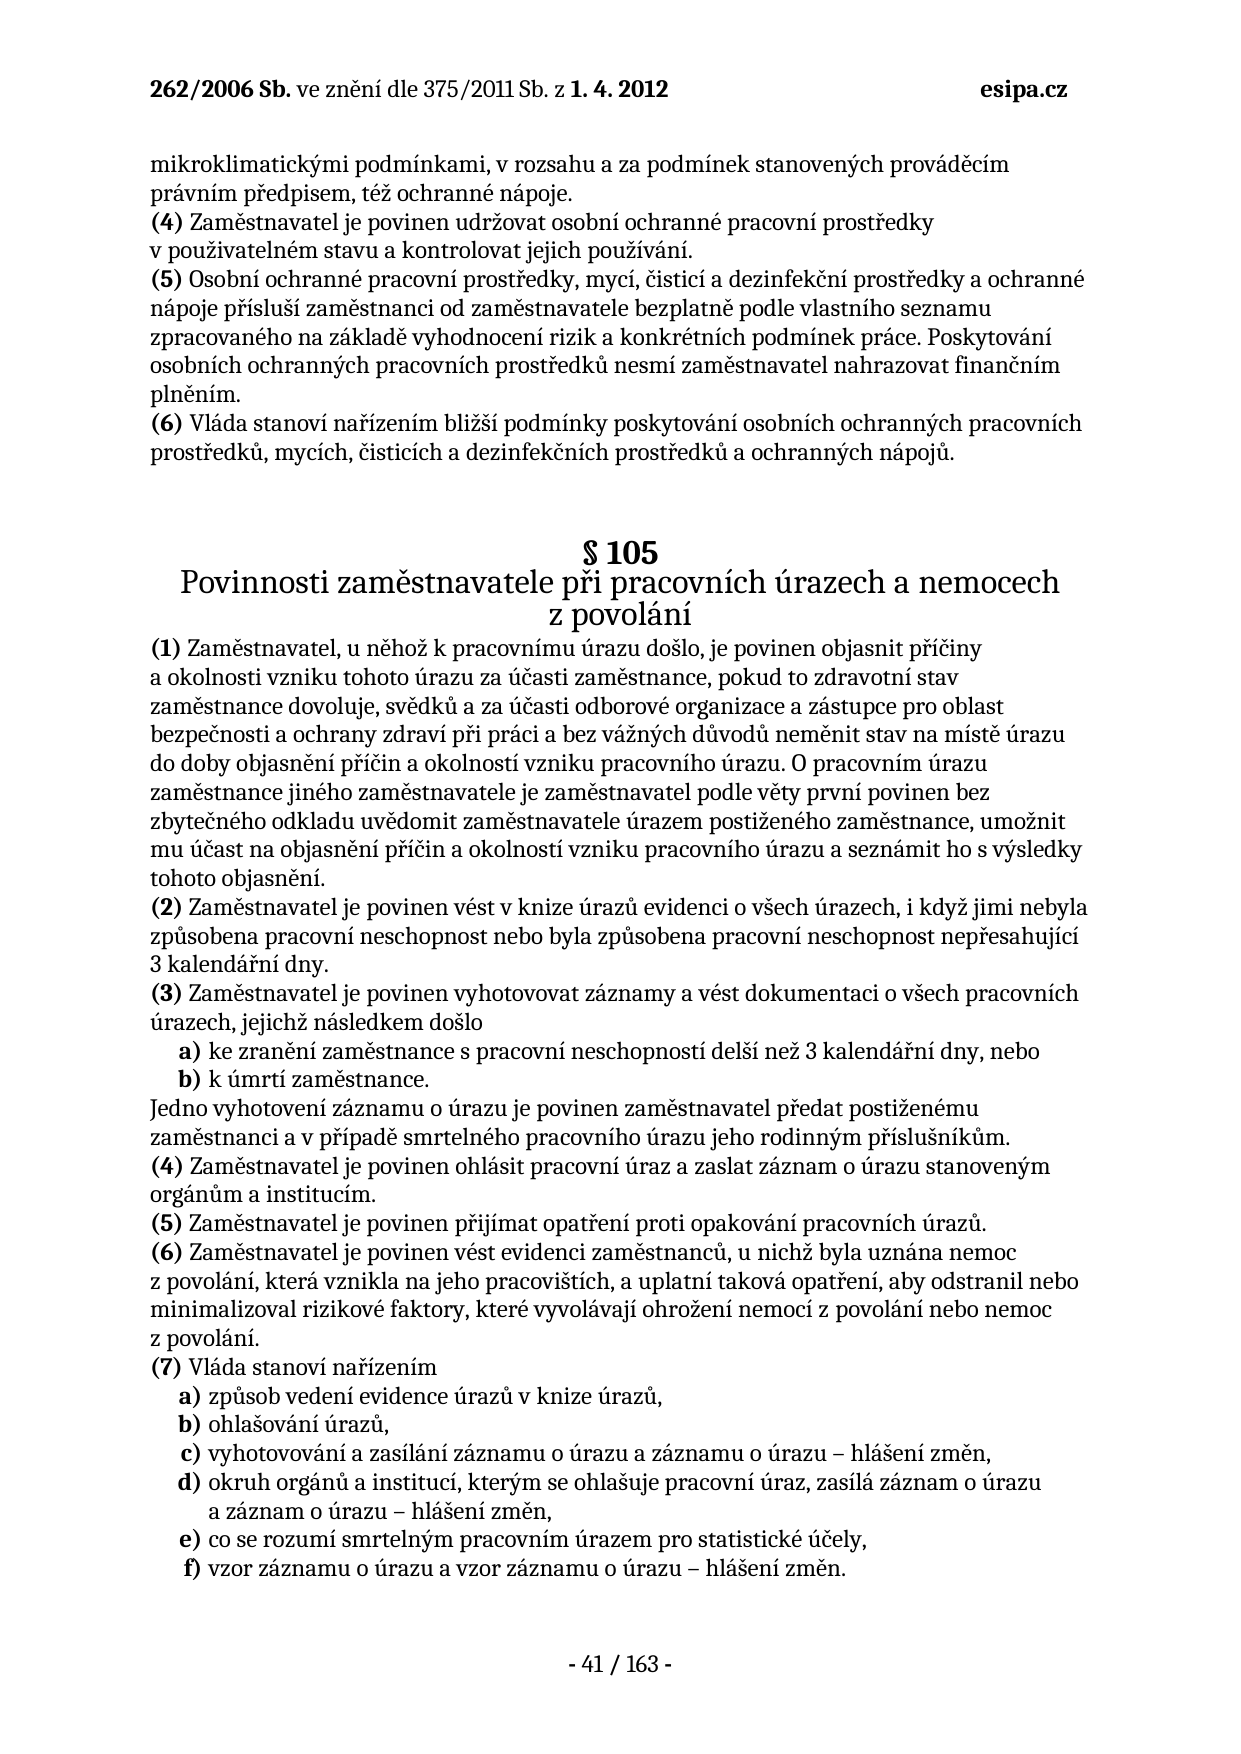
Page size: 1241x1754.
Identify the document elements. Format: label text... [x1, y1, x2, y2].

text a) ke zranění zaměstnance s pracovní neschopností delší než 3 kalendářní dny, nebo [150, 1037, 1090, 1065]
text (3) Zaměstnavatel je povinen vyhotovovat záznamy a vést dokumentaci o všech pracovních úrazech, jejichž následkem došlo [150, 979, 1090, 1037]
text (6) Zaměstnavatel je povinen vést evidenci zaměstnanců, u nichž byla uznána nemoc z povolání, která vznikla na jeho pracovištích, a uplatní taková opatření, aby odstranil nebo minimalizoval rizikové faktory, které vyvolávají ohrožení nemocí z povolání nebo nemoc z povolání. [150, 1238, 1090, 1353]
subtitle § 105 -Povinnosti zaměstnavatele při pracovních úrazech a nemocech z povolání [150, 539, 1090, 634]
text (5) Zaměstnavatel je povinen přijímat opatření proti opakování pracovních úrazů. [150, 1209, 1090, 1238]
text (7) Vláda stanoví nařízením [150, 1353, 1090, 1382]
text (4) Zaměstnavatel je povinen ohlásit pracovní úraz a zaslat záznam o úrazu stanoveným orgánům a institucím. [150, 1152, 1090, 1209]
text b) k úmrtí zaměstnance. [150, 1065, 1090, 1094]
text f) vzor záznamu o úrazu a vzor záznamu o úrazu – hlášení změn. [150, 1554, 1090, 1583]
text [150, 150, 1090, 207]
text Jedno vyhotovení záznamu o úrazu je povinen zaměstnavatel předat postiženému zaměstnanci a v případě smrtelného pracovního úrazu jeho rodinným příslušníkům. [150, 1094, 1090, 1152]
text e) co se rozumí smrtelným pracovním úrazem pro statistické účely, [150, 1525, 1090, 1554]
text (2) Zaměstnavatel je povinen vést v knize úrazů evidenci o všech úrazech, i když jimi nebyla způsobena pracovní neschopnost nebo byla způsobena pracovní neschopnost nepřesahující 3 kalendářní dny. [150, 893, 1090, 979]
text b) ohlašování úrazů, [150, 1410, 1090, 1439]
text (6) Vláda stanoví nařízením bližší podmínky poskytování osobních ochranných pracovních prostředků, mycích, čisticích a dezinfekčních prostředků a ochranných nápojů. [150, 409, 1090, 466]
text c) vyhotovování a zasílání záznamu o úrazu a záznamu o úrazu – hlášení změn, [150, 1439, 1090, 1468]
text d) okruh orgánů a institucí, kterým se ohlašuje pracovní úraz, zasílá záznam o úrazu a záznam o úrazu – hlášení změn, [150, 1468, 1090, 1525]
text (5) Osobní ochranné pracovní prostředky, mycí, čisticí a dezinfekční prostředky a ochranné nápoje přísluší zaměstnanci od zaměstnavatele bezplatně podle vlastního seznamu zpracovaného na základě vyhodnocení rizik a konkrétních podmínek práce. Poskytování osobních ochranných pracovních prostředků nesmí zaměstnavatel nahrazovat finančním plněním. [150, 265, 1090, 409]
text (1) Zaměstnavatel, u něhož k pracovnímu úrazu došlo, je povinen objasnit příčiny a okolnosti vzniku tohoto úrazu za účasti zaměstnance, pokud to zdravotní stav zaměstnance dovoluje, svědků a za účasti odborové organizace a zástupce pro oblast bezpečnosti a ochrany zdraví při práci a bez vážných důvodů neměnit stav na místě úrazu do doby objasnění příčin a okolností vzniku pracovního úrazu. O pracovním úrazu zaměstnance jiného zaměstnavatele je zaměstnavatel podle věty první povinen bez zbytečného odkladu uvědomit zaměstnavatele úrazem postiženého zaměstnance, umožnit mu účast na objasnění příčin a okolností vzniku pracovního úrazu a seznámit ho s výsledky tohoto objasnění. [150, 634, 1090, 893]
text a) způsob vedení evidence úrazů v knize úrazů, [150, 1382, 1090, 1410]
text (4) Zaměstnavatel je povinen udržovat osobní ochranné pracovní prostředky v použivatelném stavu a kontrolovat jejich používání. [150, 207, 1090, 265]
